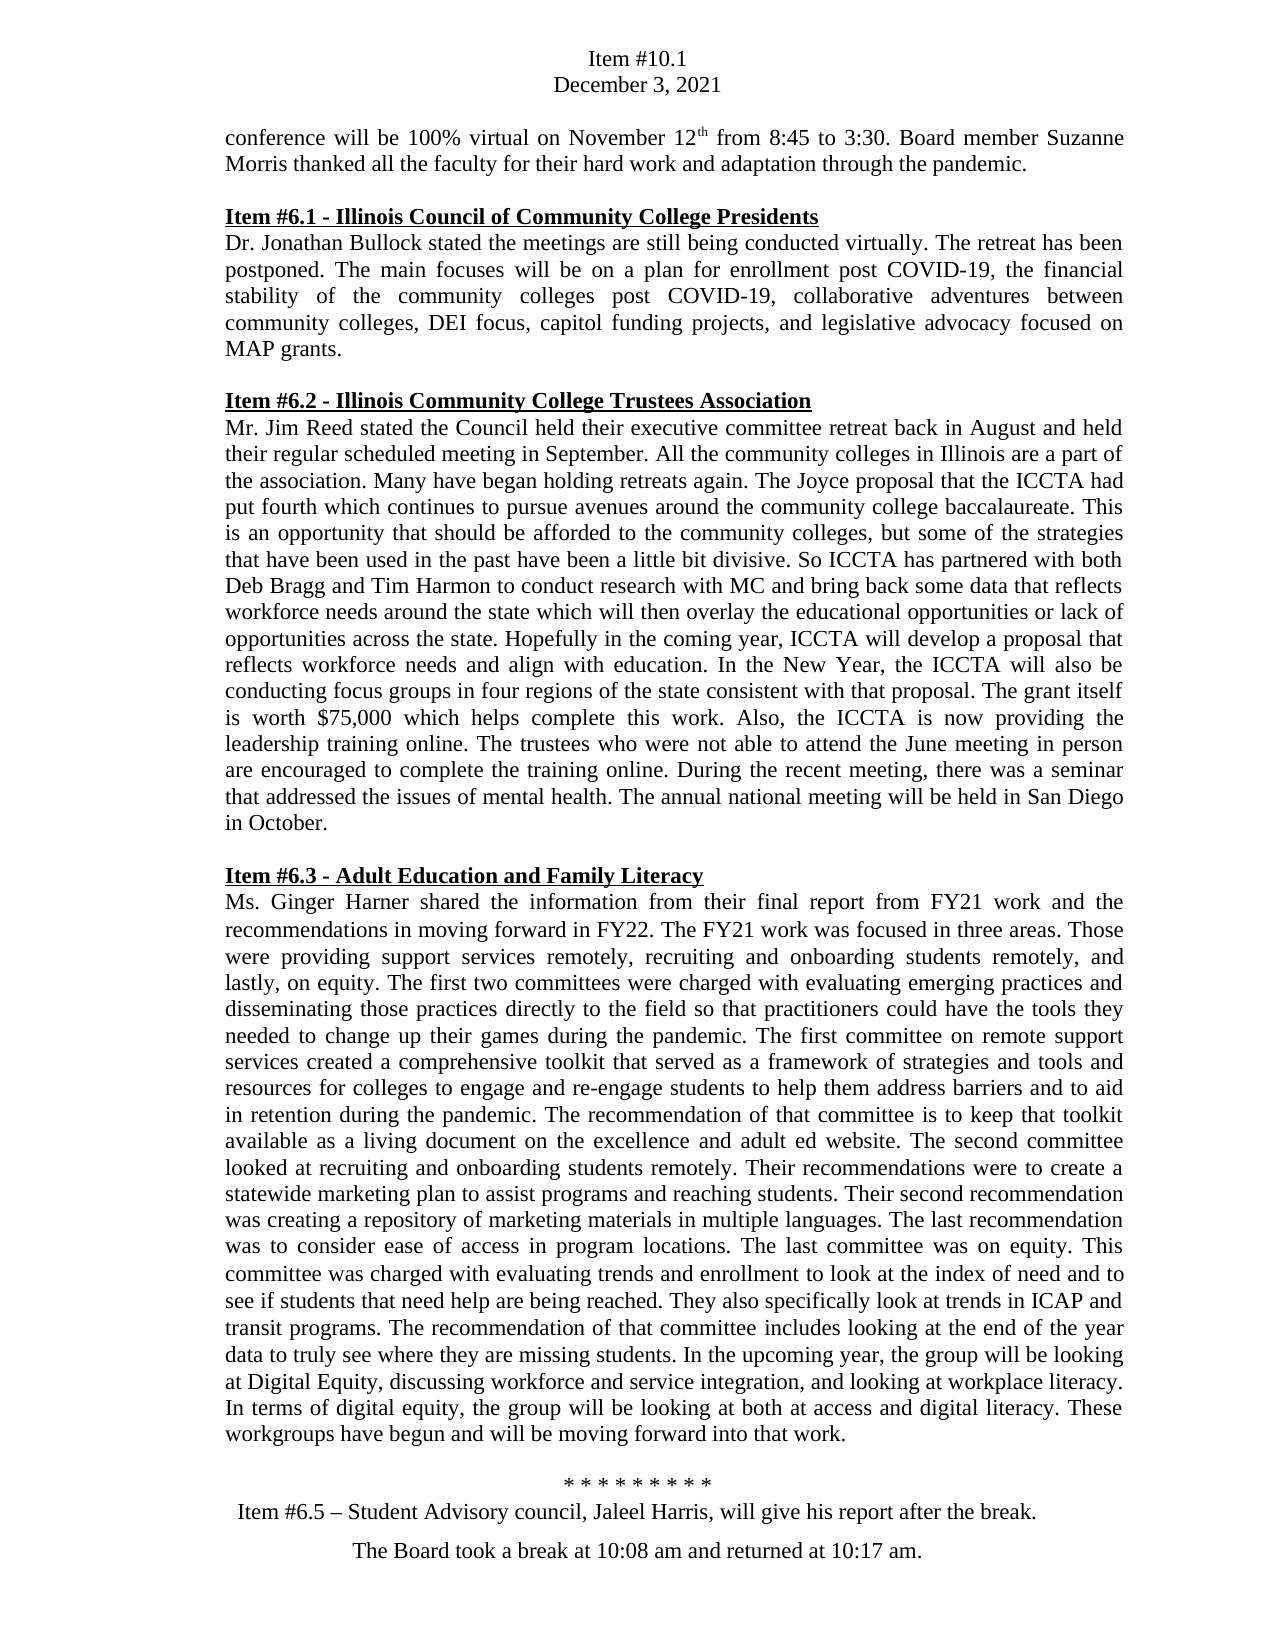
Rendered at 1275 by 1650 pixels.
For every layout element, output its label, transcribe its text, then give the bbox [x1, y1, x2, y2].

text Dr. Jonathan Bullock stated the meetings are still being conducted virtually. The retreat has been postponed. The main focuses will be on a plan for enrollment post COVID-19, the financial stability of the community colleges post COVID-19, collaborative adventures between community colleges, DEI focus, capitol funding projects, and legislative advocacy focused on MAP grants. [225, 229, 1125, 361]
text * * * * * * * * * [150, 1472, 1125, 1498]
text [225, 124, 1125, 177]
text Item #6.3 - Adult Education and Family Literacy [150, 862, 1125, 888]
text Item #6.5 – Student Advisory council, Jaleel Harris, will give his report after the break. [150, 1498, 1125, 1524]
text Ms. Ginger Harner shared the information from their final report from FY21 work and the recommendations in moving forward in FY22. The FY21 work was focused in three areas. Those were providing support services remotely, recruiting and onboarding students remotely, and lastly, on equity. The first two committees were charged with evaluating emerging practices and disseminating those practices directly to the field so that practitioners could have the tools they needed to change up their games during the pandemic. The first committee on remote support services created a comprehensive toolkit that served as a framework of strategies and tools and resources for colleges to engage and re-engage students to help them address barriers and to aid in retention during the pandemic. The recommendation of that committee is to keep that toolkit available as a living document on the excellence and adult ed website. The second committee looked at recruiting and onboarding students remotely. Their recommendations were to create a statewide marketing plan to assist programs and reaching students. Their second recommendation was creating a repository of marketing materials in multiple languages. The last recommendation was to consider ease of access in program locations. The last committee was on equity. This committee was charged with evaluating trends and enrollment to look at the index of need and to see if students that need help are being reached. They also specifically look at trends in ICAP and transit programs. The recommendation of that committee includes looking at the end of the year data to truly see where they are missing students. In the upcoming year, the group will be looking at Digital Equity, discussing workforce and service integration, and looking at workplace literacy. In terms of digital equity, the group will be looking at both at access and digital literacy. These workgroups have begun and will be moving forward into that work. [225, 888, 1125, 1447]
text Item #6.1 - Illinois Council of Community College Presidents [150, 203, 1125, 229]
text The Board took a break at 10:08 am and returned at 10:17 am. [150, 1537, 1125, 1563]
text Mr. Jim Reed stated the Council held their executive committee retreat back in August and held their regular scheduled meeting in September. All the community colleges in Illinois are a part of the association. Many have began holding retreats again. The Joyce proposal that the ICCTA had put fourth which continues to pursue avenues around the community college baccalaureate. This is an opportunity that should be afforded to the community colleges, but some of the strategies that have been used in the past have been a little bit divisive. So ICCTA has partnered with both Deb Bragg and Tim Harmon to conduct research with MC and bring back some data that reflects workforce needs around the state which will then overlay the educational opportunities or lack of opportunities across the state. Hopefully in the coming year, ICCTA will develop a proposal that reflects workforce needs and align with education. In the New Year, the ICCTA will also be conducting focus groups in four regions of the state consistent with that proposal. The grant itself is worth $75,000 which helps complete this work. Also, the ICCTA is now providing the leadership training online. The trustees who were not able to attend the June meeting in person are encouraged to complete the training online. During the recent meeting, there was a seminar that addressed the issues of mental health. The annual national meeting will be held in San Diego in October. [225, 414, 1125, 836]
text Item #6.2 - Illinois Community College Trustees Association [150, 388, 1125, 414]
